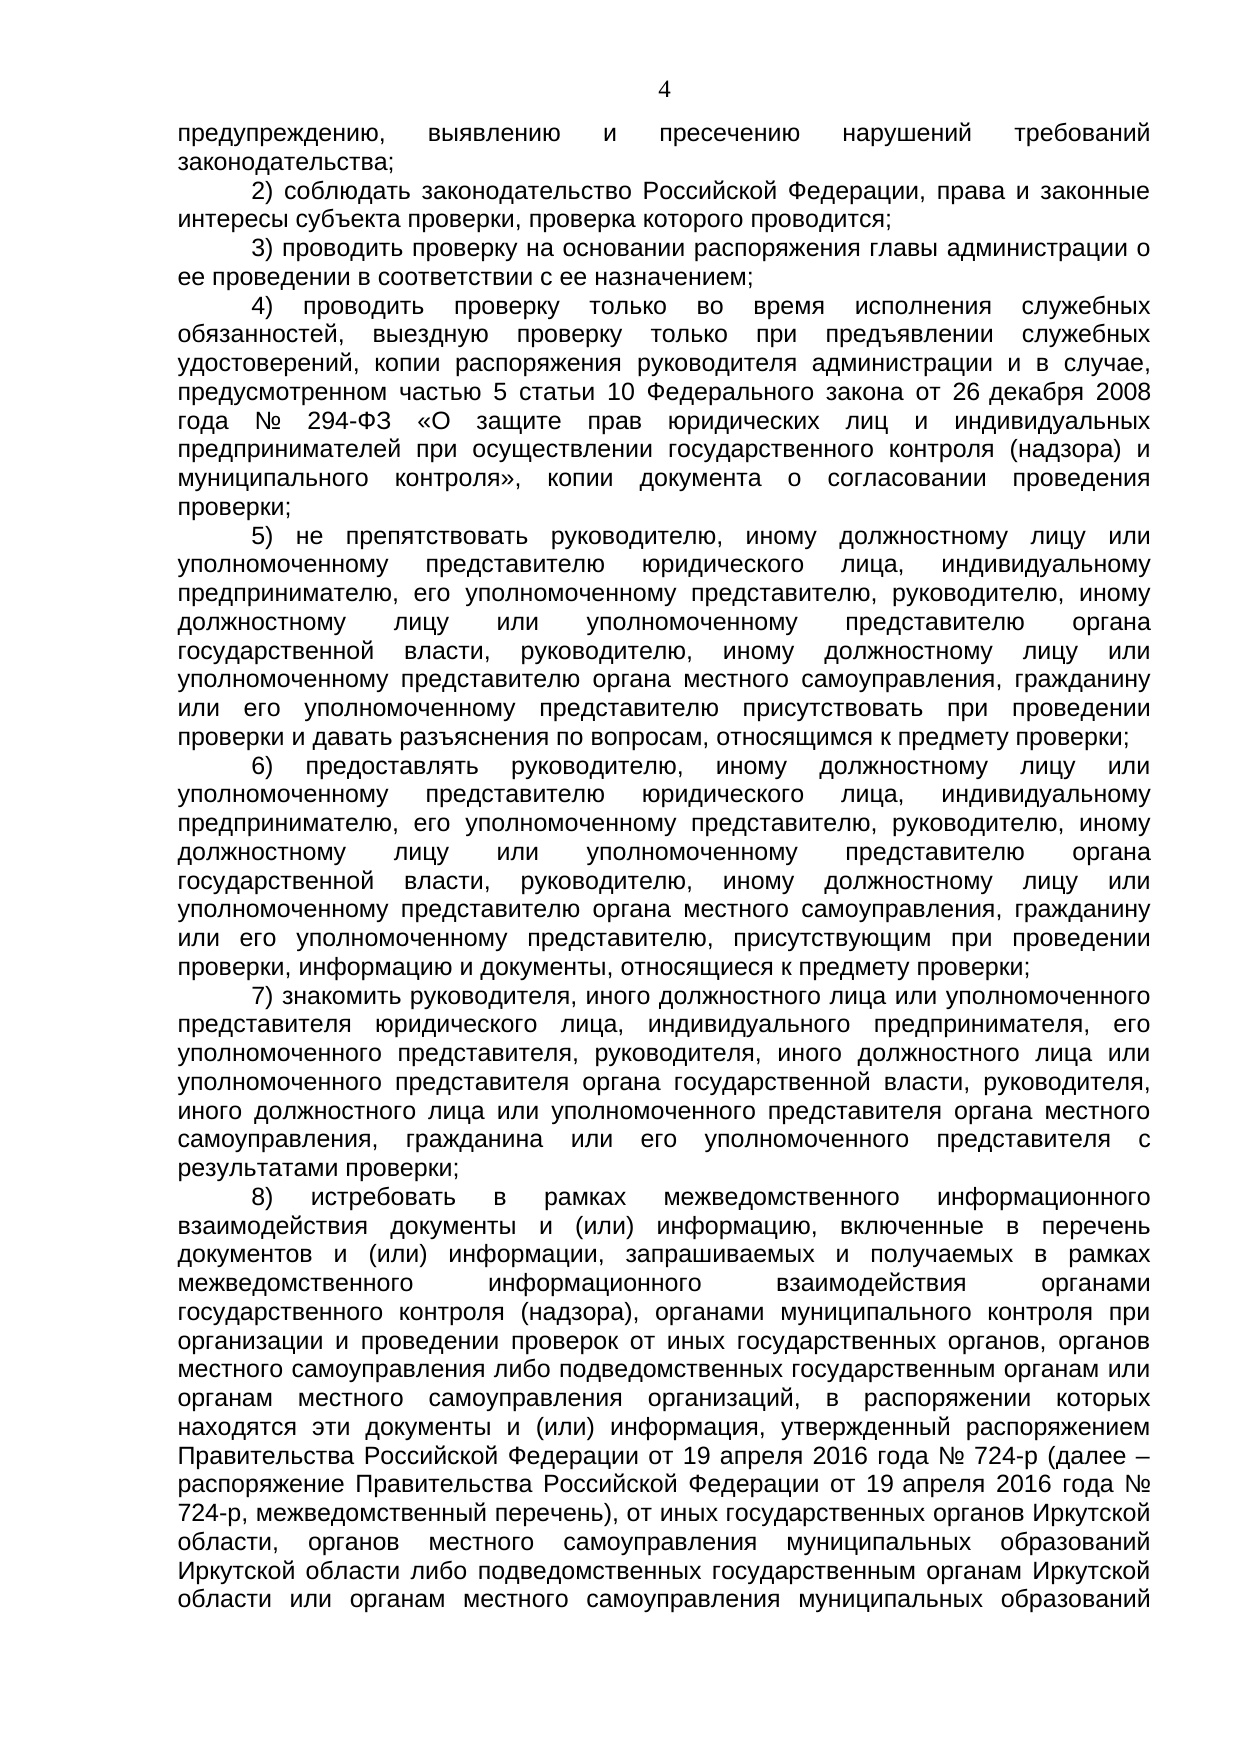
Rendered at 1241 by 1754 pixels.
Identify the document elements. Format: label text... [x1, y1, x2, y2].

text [177, 1182, 1152, 1613]
text 3) проводить проверку на основании распоряжения главы администрации о ее проведении в соответствии с ее назначением; [177, 233, 1152, 291]
text 6) предоставлять руководителю, иному должностному лицу или уполномоченному представителю юридического лица, индивидуальному предпринимателю, его уполномоченному представителю, руководителю, иному должностному лицу или уполномоченному представителю органа государственной власти, руководителю, иному должностному лицу или уполномоченному представителю органа местного самоуправления, гражданину или его уполномоченному представителю, присутствующим при проведении проверки, информацию и документы, относящиеся к предмету проверки; [177, 751, 1152, 981]
text 2) соблюдать законодательство Российской Федерации, права и законные интересы субъекта проверки, проверка которого проводится; [177, 176, 1152, 233]
text 7) знакомить руководителя, иного должностного лица или уполномоченного представителя юридического лица, индивидуального предпринимателя, его уполномоченного представителя, руководителя, иного должностного лица или уполномоченного представителя органа государственной власти, руководителя, иного должностного лица или уполномоченного представителя органа местного самоуправления, гражданина или его уполномоченного представителя с результатами проверки; [177, 981, 1152, 1182]
text 5) не препятствовать руководителю, иному должностному лицу или уполномоченному представителю юридического лица, индивидуальному предпринимателю, его уполномоченному представителю, руководителю, иному должностному лицу или уполномоченному представителю органа государственной власти, руководителю, иному должностному лицу или уполномоченному представителю органа местного самоуправления, гражданину или его уполномоченному представителю присутствовать при проведении проверки и давать разъяснения по вопросам, относящимся к предмету проверки; [177, 521, 1152, 751]
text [177, 118, 1152, 176]
text 4) проводить проверку только во время исполнения служебных обязанностей, выездную проверку только при предъявлении служебных удостоверений, копии распоряжения руководителя администрации и в случае, предусмотренном частью 5 статьи 10 Федерального закона от 26 декабря 2008 года № 294-ФЗ «О защите прав юридических лиц и индивидуальных предпринимателей при осуществлении государственного контроля (надзора) и муниципального контроля», копии документа о согласовании проведения проверки; [177, 291, 1152, 521]
